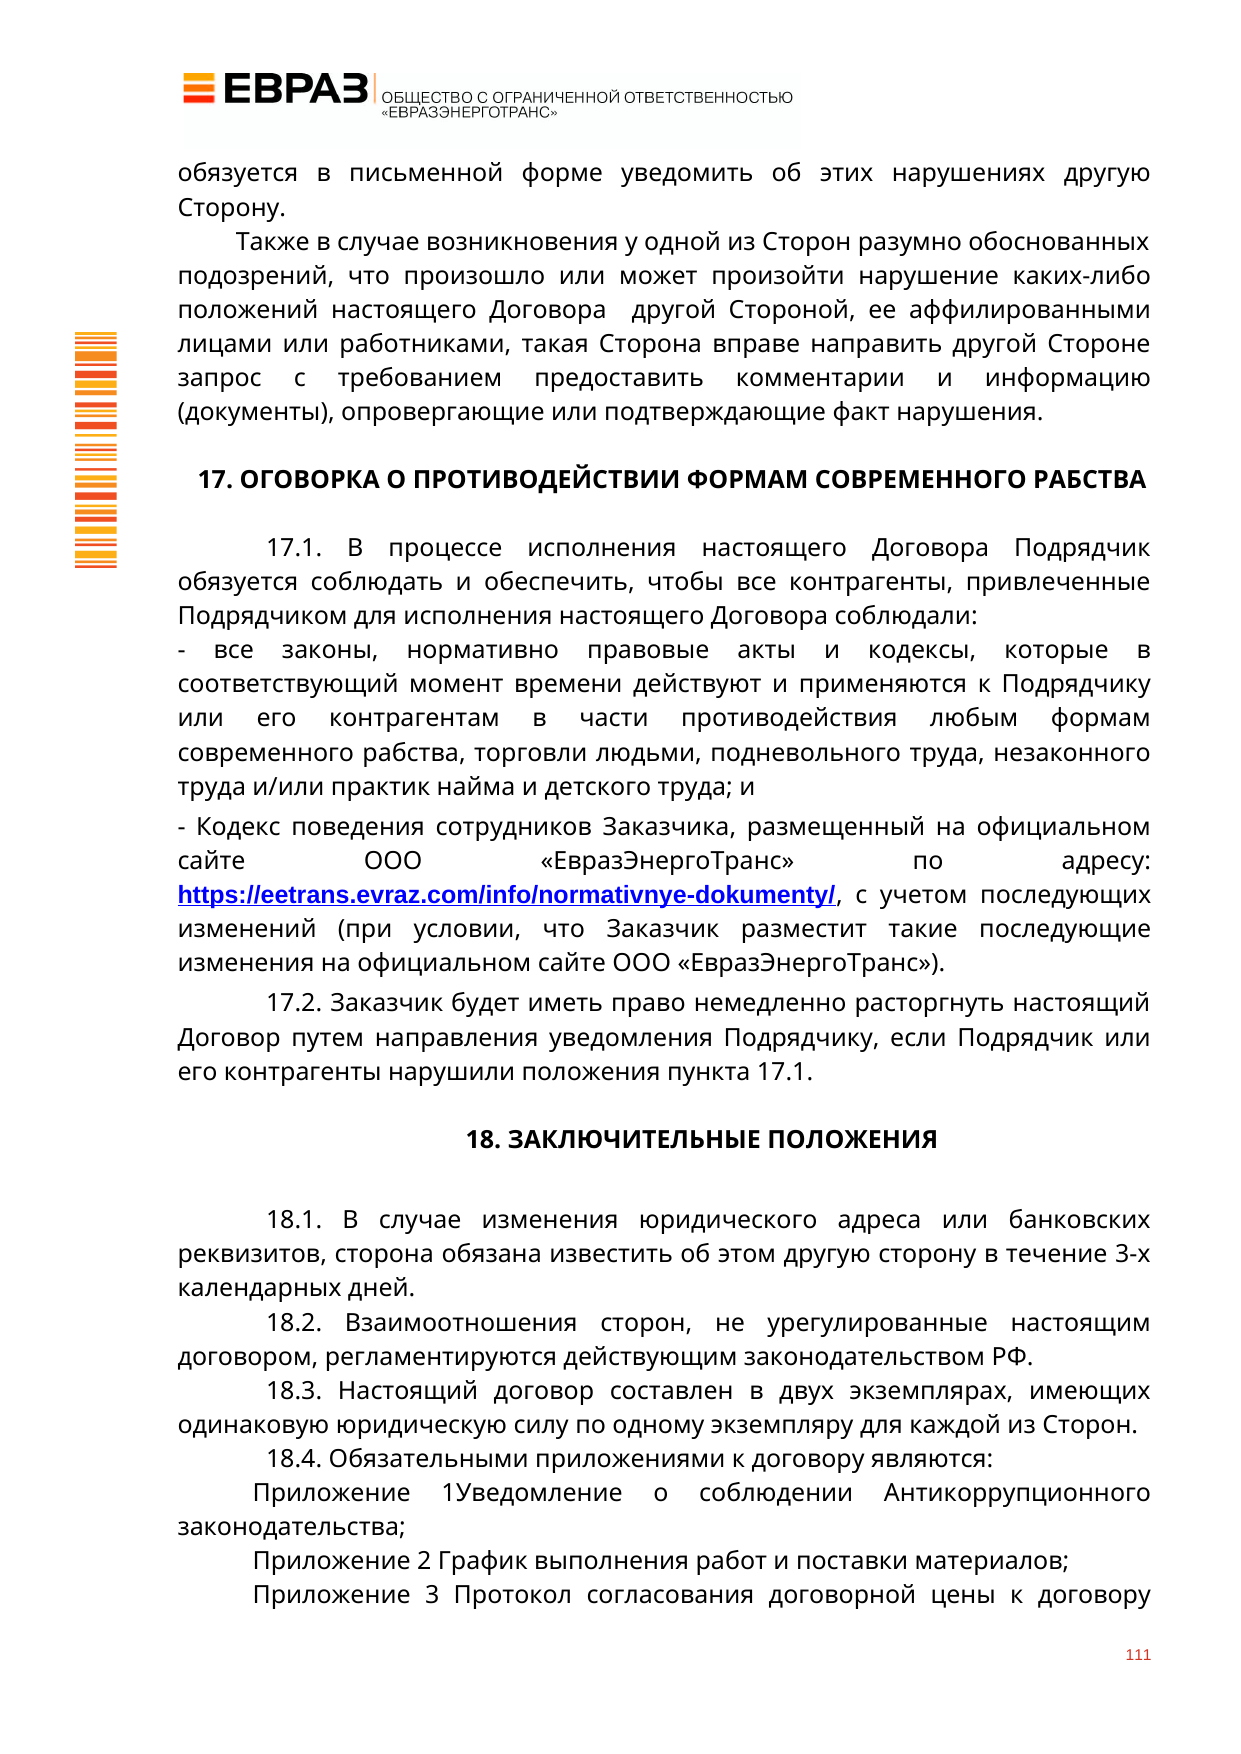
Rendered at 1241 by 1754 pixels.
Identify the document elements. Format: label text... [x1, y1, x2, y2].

text 18.2. Взаимоотношения сторон, не урегулированные настоящим договором, регламентируются действующим законодательством РФ. [177, 1304, 1152, 1372]
text - все законы, нормативно правовые акты и кодексы, которые в соответствующий момент времени действуют и применяются к Подрядчику или его контрагентам в части противодействия любым формам современного рабства, торговли людьми, подневольного труда, незаконного труда и/или практик найма и детского труда; и [177, 632, 1152, 802]
text 17. ОГОВОРКА О ПРОТИВОДЕЙСТВИИ ФОРМАМ СОВРЕМЕННОГО РАБСТВА [177, 462, 1167, 496]
picture [75, 332, 117, 568]
text Приложение 3 Протокол согласования договорной цены к договору подряда; [177, 1577, 1152, 1611]
text Также в случае возникновения у одной из Сторон разумно обоснованных подозрений, что произошло или может произойти нарушение каких-либо положений настоящего Договора другой Стороной, ее аффилированными лицами или работниками, такая Сторона вправе направить другой Стороне запрос с требованием предоставить комментарии и информацию (документы), опровергающие или подтверждающие факт нарушения. [177, 223, 1152, 428]
text 18.4. Обязательными приложениями к договору являются: [177, 1440, 1152, 1474]
text Приложение 1Уведомление о соблюдении Антикоррупционного законодательства; [177, 1474, 1152, 1543]
text 18.1. В случае изменения юридического адреса или банковских реквизитов, сторона обязана известить об этом другую сторону в течение 3-х календарных дней. [177, 1202, 1152, 1304]
text 17.2. Заказчик будет иметь право немедленно расторгнуть настоящий Договор путем направления уведомления Подрядчику, если Подрядчик или его контрагенты нарушили положения пункта 17.1. [177, 985, 1152, 1087]
text - Кодекс поведения сотрудников Заказчика, размещенный на официальном сайте ООО «ЕвразЭнергоТранс» по адресу: https://eetrans.evraz.com/info/normativnye-dokumenty/, с учетом последующих изменений (при условии, что Заказчик разместит такие последующие изменения на официальном сайте ООО «ЕвразЭнергоТранс»). [177, 808, 1152, 979]
text Приложение 2 График выполнения работ и поставки материалов; [177, 1543, 1152, 1577]
text 18.3. Настоящий договор составлен в двух экземплярах, имеющих одинаковую юридическую силу по одному экземпляру для каждой из Сторон. [177, 1372, 1152, 1440]
text 17.1. В процессе исполнения настоящего Договора Подрядчик обязуется соблюдать и обеспечить, чтобы все контрагенты, привлеченные Подрядчиком для исполнения настоящего Договора соблюдали: [177, 530, 1152, 632]
picture [183, 73, 801, 149]
text 18. ЗАКЛЮЧИТЕЛЬНЫЕ ПОЛОЖЕНИЯ [177, 1121, 1152, 1155]
